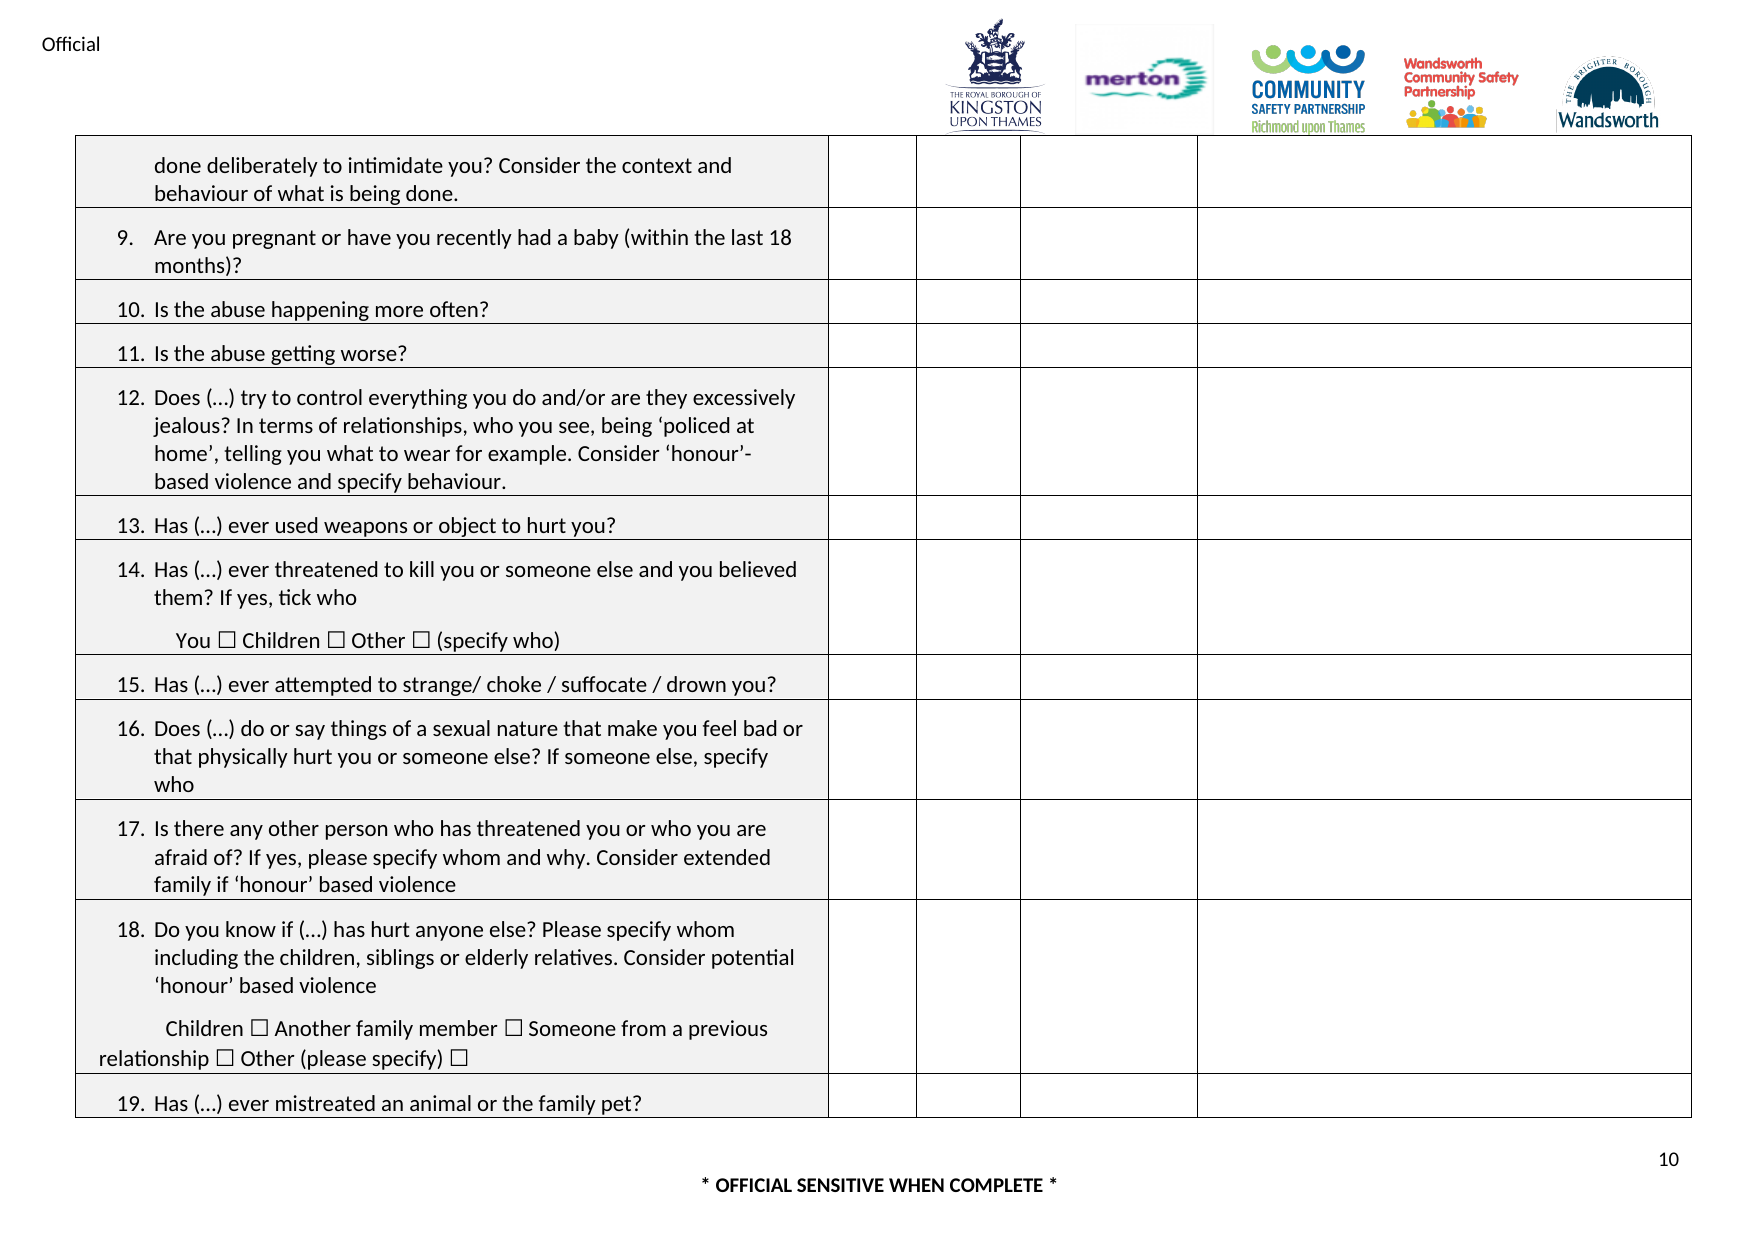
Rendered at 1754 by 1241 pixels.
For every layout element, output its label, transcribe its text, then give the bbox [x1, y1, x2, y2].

table_cell Is the abuse happening more often? [76, 280, 828, 323]
table_cell [1021, 368, 1197, 495]
table_cell [1198, 208, 1691, 279]
table_cell [1021, 800, 1197, 899]
table_cell Are you pregnant or have you recently had a baby (within the last 18 months)? [76, 208, 828, 279]
table_cell [917, 496, 1020, 539]
table_cell [1021, 1074, 1197, 1117]
table_cell [1021, 540, 1197, 654]
picture [945, 17, 1046, 135]
table_cell [829, 900, 916, 1073]
table_cell [829, 208, 916, 279]
table_cell [1198, 800, 1691, 899]
table_cell [829, 368, 916, 495]
table_cell Has (…) ever mistreated an animal or the family pet? [76, 1074, 828, 1117]
table_cell [829, 800, 916, 899]
table_cell [1198, 700, 1691, 798]
table_cell [829, 700, 916, 798]
table_cell Is there any other person who has threatened you or who you are afraid of? If yes, please specify whom and why. Consider extended family if ‘honour’ based violence [76, 800, 828, 899]
table_cell [1198, 280, 1691, 323]
table_cell Does (…) try to control everything you do and/or are they excessively jealous? In terms of relationships, who you see, being ‘policed at home’, telling you what to wear for example. Consider ‘honour’-based violence and specify behaviour. [76, 368, 828, 495]
table_cell Has (…) ever threatened to kill you or someone else and you believed them? If yes, tick who You ☐ Children ☐ Other ☐ (specify who) [76, 540, 828, 654]
table_cell [1198, 540, 1691, 654]
table_cell [1198, 368, 1691, 495]
table_cell Has (…) ever used weapons or object to hurt you? [76, 496, 828, 539]
table_cell [1021, 136, 1197, 207]
table_cell [1021, 700, 1197, 798]
table_cell [829, 324, 916, 367]
table_cell Does (…) do or say things of a sexual nature that make you feel bad or that physically hurt you or someone else? If someone else, specify who [76, 700, 828, 798]
table_cell [917, 655, 1020, 698]
table_cell [917, 800, 1020, 899]
table_cell [829, 540, 916, 654]
table_cell [1198, 136, 1691, 207]
table_cell [917, 208, 1020, 279]
table_cell Is the abuse getting worse? [76, 324, 828, 367]
table_cell [917, 280, 1020, 323]
table_cell [1021, 324, 1197, 367]
table_cell [1198, 324, 1691, 367]
table_cell [1198, 1074, 1691, 1117]
table_cell [829, 1074, 916, 1117]
table_cell [917, 368, 1020, 495]
table_cell [1198, 655, 1691, 698]
table_cell [829, 655, 916, 698]
table_cell [829, 136, 916, 207]
table_cell [1021, 280, 1197, 323]
table_cell [917, 700, 1020, 798]
picture [1251, 45, 1367, 135]
table_cell [917, 1074, 1020, 1117]
table_cell [917, 324, 1020, 367]
picture [1075, 24, 1215, 135]
table_cell [1198, 496, 1691, 539]
table_cell [1021, 208, 1197, 279]
table_cell [917, 540, 1020, 654]
table_cell [1021, 655, 1197, 698]
table_cell [829, 496, 916, 539]
table_cell [917, 136, 1020, 207]
table_cell Has (…) ever attempted to strange/ choke / suffocate / drown you? [76, 655, 828, 698]
table_cell [1021, 900, 1197, 1073]
picture [1398, 52, 1663, 135]
table_cell Do you know if (…) has hurt anyone else? Please specify whom including the children, siblings or elderly relatives. Consider potential ‘honour’ based violence Children ☐ Another family member ☐ Someone from a previous relationship ☐ Other (please specify) ☐ [76, 900, 828, 1073]
table_cell [917, 900, 1020, 1073]
table_cell [829, 280, 916, 323]
table_cell [1198, 900, 1691, 1073]
table_cell [1021, 496, 1197, 539]
